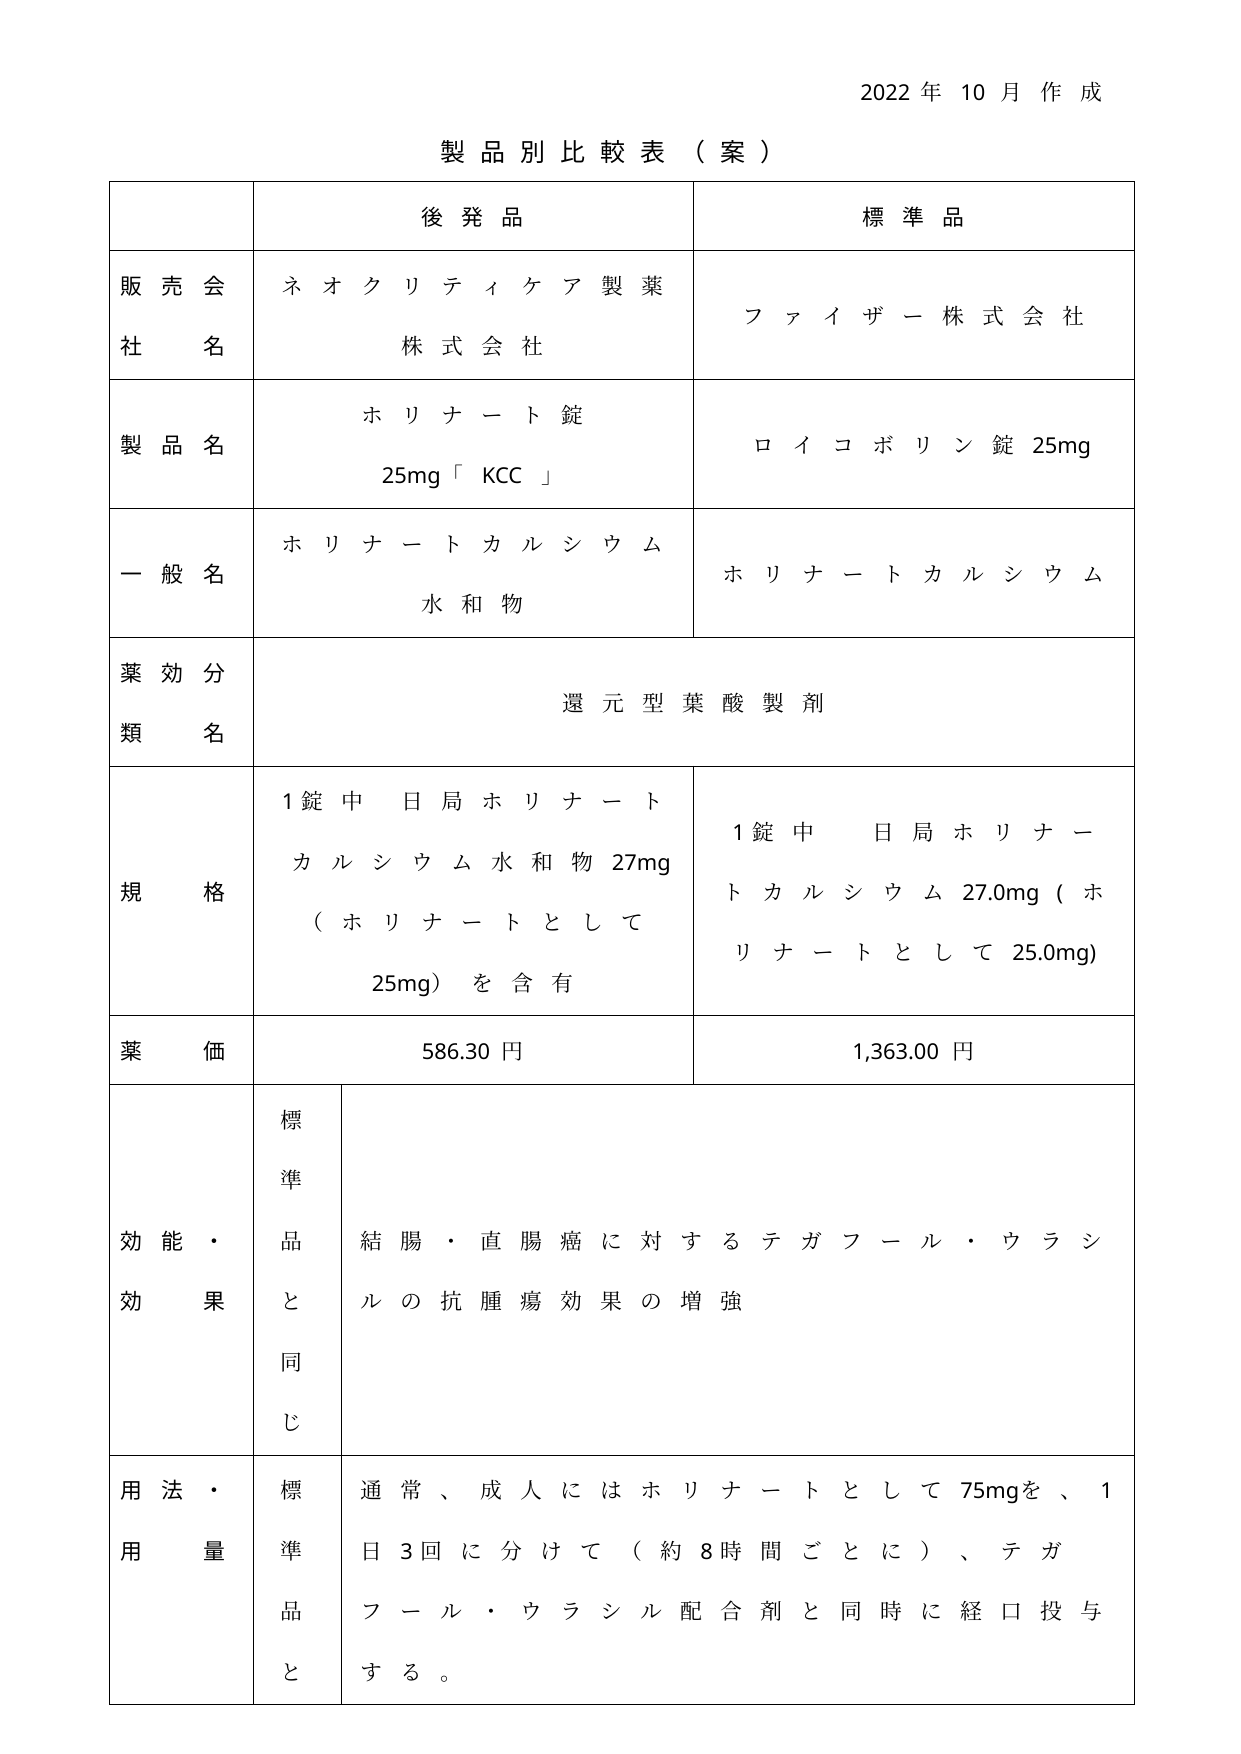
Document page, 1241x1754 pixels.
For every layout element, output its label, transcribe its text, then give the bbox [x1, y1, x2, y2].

table_cell ホリナートカルシウム水和物 [254, 509, 693, 637]
text 製品別比較表（案） [120, 121, 1120, 181]
table_cell 薬効分類名 [110, 638, 253, 766]
text 2022年10月作成 [120, 60, 1120, 121]
table_cell 1錠中 日局ホリナートカルシウム水和物27mg （ホリナートとして25mg）を含有 [254, 767, 693, 1015]
table_header [110, 182, 253, 250]
table_cell 製品名 [110, 380, 253, 508]
table_cell ファイザー株式会社 [694, 251, 1134, 379]
table_cell 一般名 [110, 509, 253, 637]
table_cell 用法・用量 [110, 1456, 253, 1704]
table_cell 還元型葉酸製剤 [254, 638, 1134, 766]
table_cell 効能・効果 [110, 1085, 253, 1454]
table_cell 標準品と同じ [254, 1085, 341, 1454]
table_cell 薬価 [110, 1016, 253, 1084]
table_cell 1,363.00円 [694, 1016, 1134, 1084]
table_cell 1錠中 日局ホリナートカルシウム27.0mg (ホリナートとして25.0mg) [694, 767, 1134, 1015]
table_cell 販売会社名 [110, 251, 253, 379]
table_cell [342, 1456, 1134, 1704]
table_header 標準品 [694, 182, 1134, 250]
table_cell 規格 [110, 767, 253, 1015]
table_cell ホリナート錠25mg「KCC」 [254, 380, 693, 508]
table_cell 586.30円 [254, 1016, 693, 1084]
table_cell 標準品と同じ [254, 1456, 341, 1704]
table_header 後発品 [254, 182, 693, 250]
table_cell 結腸・直腸癌に対するテガフール・ウラシルの抗腫瘍効果の増強 [342, 1085, 1134, 1454]
table_cell ネオクリティケア製薬株式会社 [254, 251, 693, 379]
table_cell ホリナートカルシウム [694, 509, 1134, 637]
table_cell ロイコボリン錠25mg [694, 380, 1134, 508]
